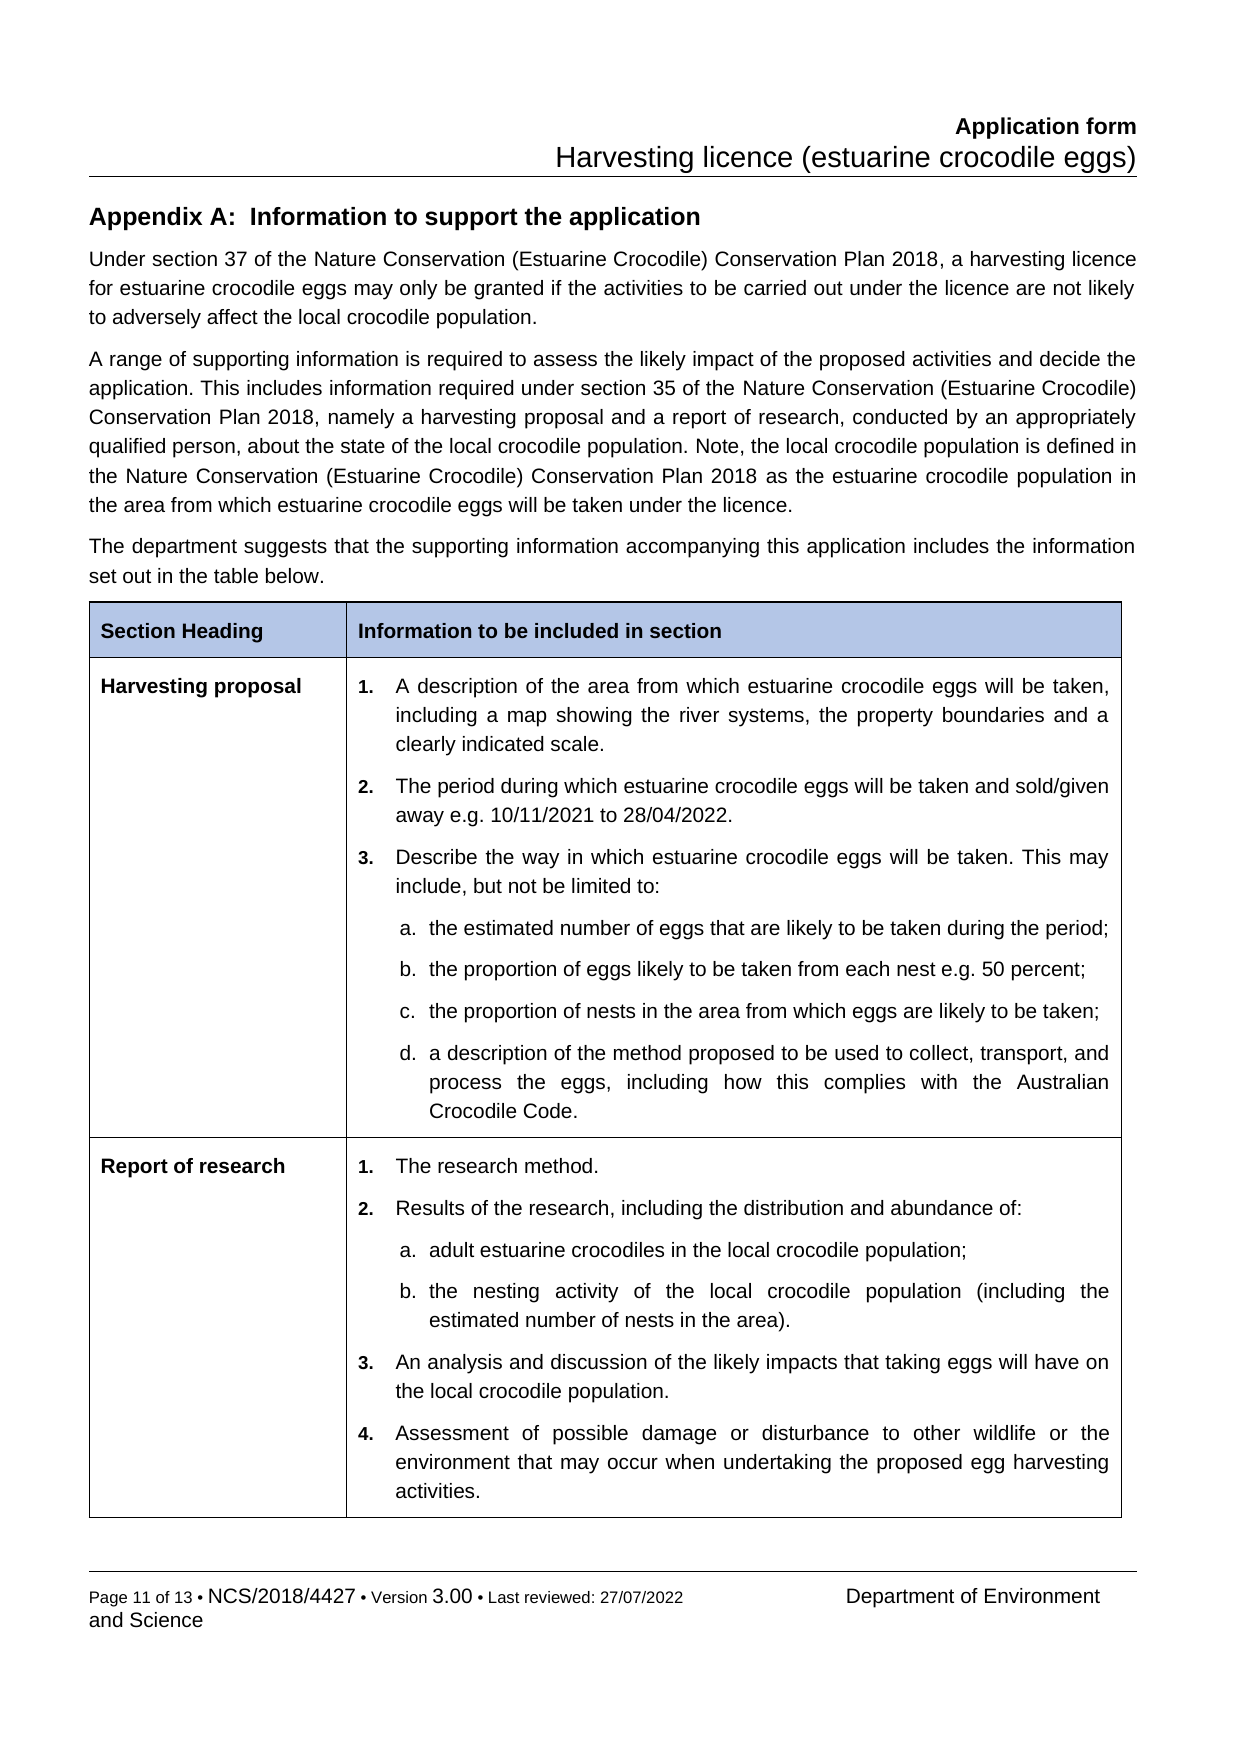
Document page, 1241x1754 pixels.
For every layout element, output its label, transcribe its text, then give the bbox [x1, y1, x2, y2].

text A range of supporting information is required to assess the likely impact of the proposed activities and decide the application. This includes information required under section 35 of the Nature Conservation (Estuarine Crocodile) Conservation Plan 2018, namely a harvesting proposal and a report of research, conducted by an appropriately qualified person, about the state of the local crocodile population. Note, the local crocodile population is defined in the Nature Conservation (Estuarine Crocodile) Conservation Plan 2018 as the estuarine crocodile population in the area from which estuarine crocodile eggs will be taken under the licence. [89, 343, 1137, 518]
table_header Section Heading [90, 603, 346, 657]
table_cell A description of the area from which estuarine crocodile eggs will be taken, including a map showing the river systems, the property boundaries and a clearly indicated scale. The period during which estuarine crocodile eggs will be taken and sold/given away e.g. 10/11/2021 to 28/04/2022. Describe the way in which estuarine crocodile eggs will be taken. This may include, but not be limited to: the estimated number of eggs that are likely to be taken during the period; the proportion of eggs likely to be taken from each nest e.g. 50 percent; the proportion of nests in the area from which eggs are likely to be taken; a description of the method proposed to be used to collect, transport, and process the eggs, including how this complies with the Australian Crocodile Code. [347, 658, 1121, 1137]
text The department suggests that the supporting information accompanying this application includes the information set out in the table below. [89, 531, 1137, 589]
table_cell Report of research [90, 1138, 346, 1517]
table_header Information to be included in section [347, 603, 1121, 657]
table_cell The research method. Results of the research, including the distribution and abundance of: adult estuarine crocodiles in the local crocodile population; the nesting activity of the local crocodile population (including the estimated number of nests in the area). An analysis and discussion of the likely impacts that taking eggs will have on the local crocodile population. Assessment of possible damage or disturbance to other wildlife or the environment that may occur when undertaking the proposed egg harvesting activities. [347, 1138, 1121, 1517]
text Appendix A: Information to support the application [89, 202, 1137, 231]
table_cell Harvesting proposal [90, 658, 346, 1137]
text Under section 37 of the Nature Conservation (Estuarine Crocodile) Conservation Plan 2018, a harvesting licence for estuarine crocodile eggs may only be granted if the activities to be carried out under the licence are not likely to adversely affect the local crocodile population. [89, 243, 1137, 331]
